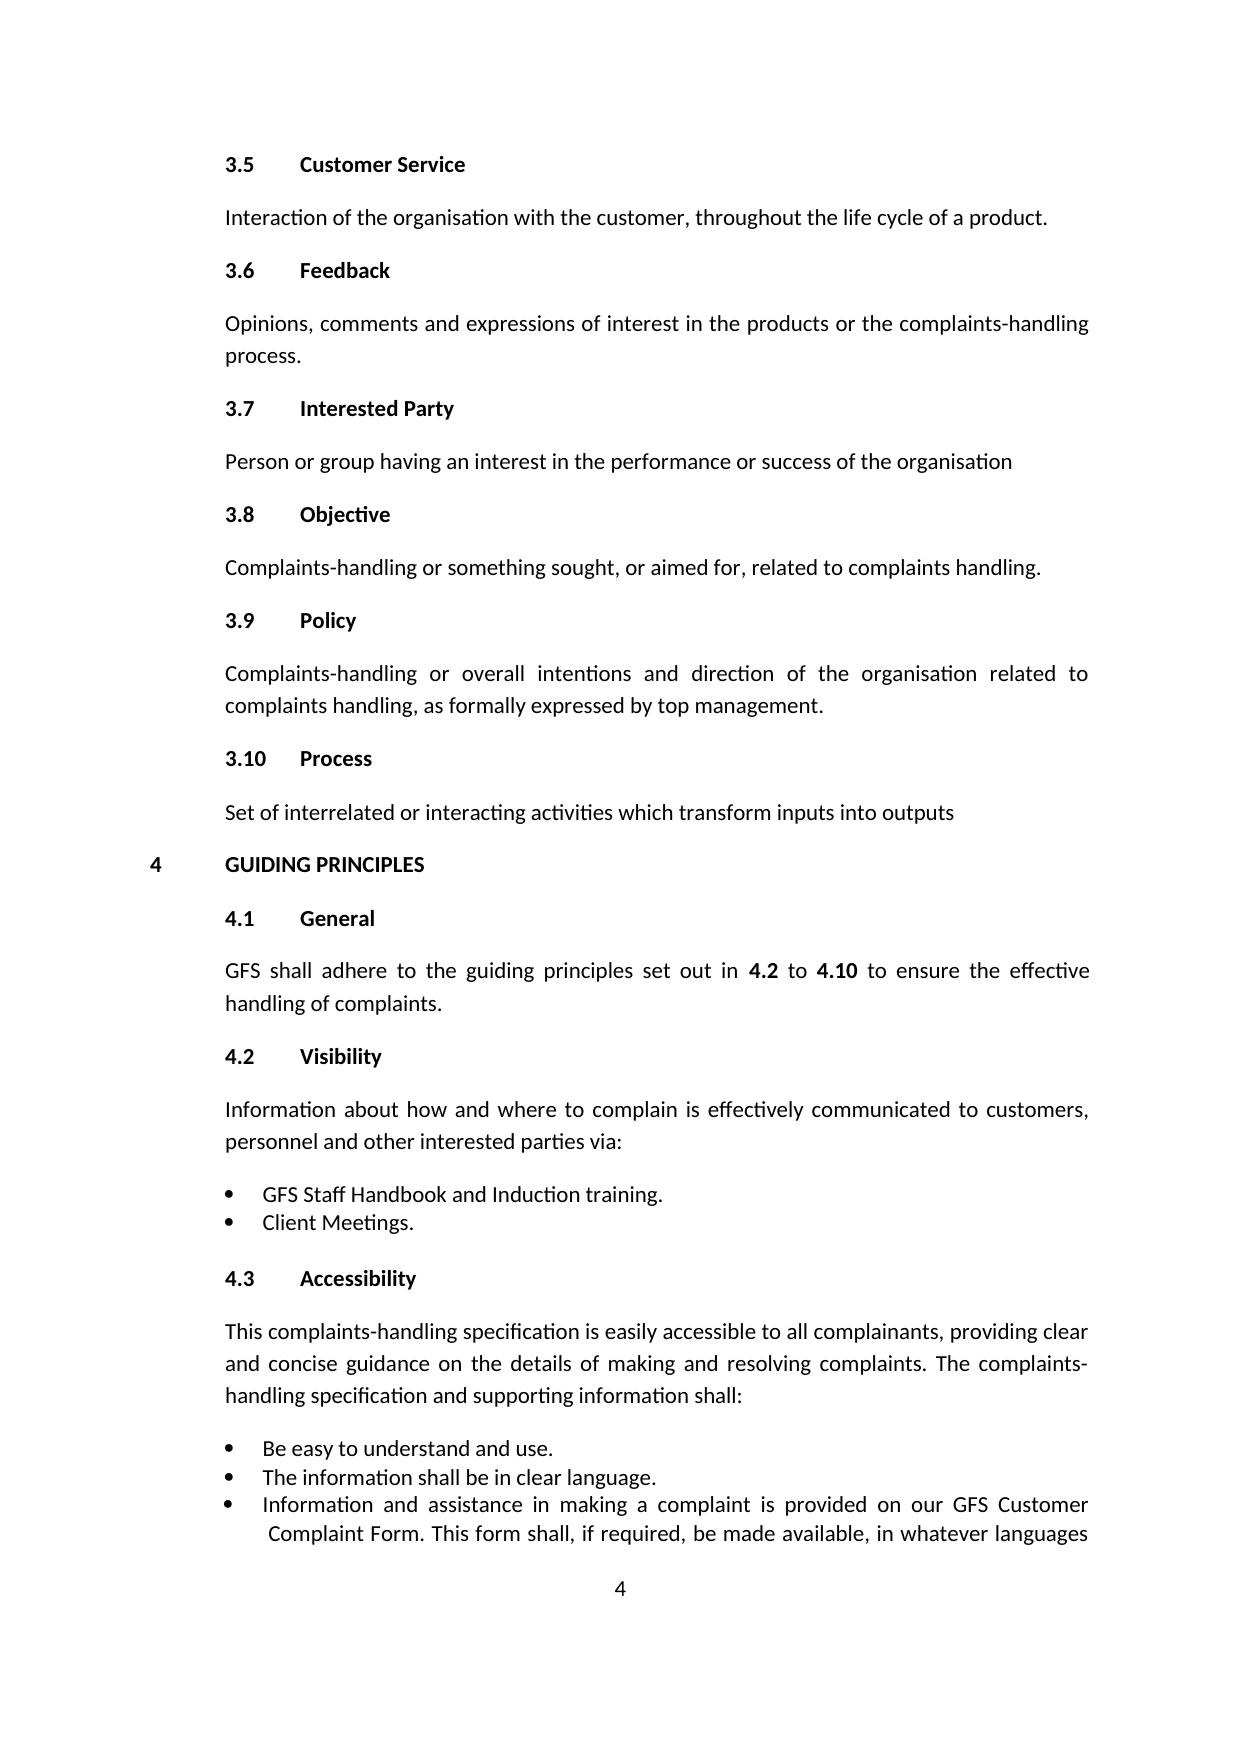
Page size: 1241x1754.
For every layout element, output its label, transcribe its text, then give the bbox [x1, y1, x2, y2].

list GFS Staff Handbook and Induction training. [225, 1180, 1090, 1208]
text Set of interrelated or interacting activities which transform inputs into outputs [225, 798, 1090, 826]
list The information shall be in clear language. [225, 1463, 1090, 1491]
text 3.6 Feedback [150, 256, 1090, 284]
text 4.2 Visibility [150, 1042, 1090, 1070]
text This complaints-handling specification is easily accessible to all complainants, providing clear and concise guidance on the details of making and resolving complaints. The complaints-handling specification and supporting information shall: [225, 1317, 1090, 1409]
text 4.3 Accessibility [150, 1264, 1090, 1292]
text 4 GUIDING PRINCIPLES [150, 851, 1090, 879]
text 4.1 General [150, 904, 1090, 932]
text Interaction of the organisation with the customer, throughout the life cycle of a product. [225, 203, 1090, 231]
text 3.9 Policy [150, 606, 1090, 634]
text 3.7 Interested Party [150, 394, 1090, 422]
text Complaints-handling or overall intentions and direction of the organisation related to complaints handling, as formally expressed by top management. [225, 659, 1090, 719]
text 3.8 Objective [150, 500, 1090, 528]
list Client Meetings. [225, 1208, 1090, 1236]
text Person or group having an interest in the performance or success of the organisation [225, 447, 1090, 475]
text Complaints-handling or something sought, or aimed for, related to complaints handling. [225, 553, 1090, 581]
list Be easy to understand and use. [225, 1434, 1090, 1463]
text 3.10 Process [150, 744, 1090, 773]
text 3.5 Customer Service [150, 150, 1090, 178]
text Information about how and where to complain is effectively communicated to customers, personnel and other interested parties via: [225, 1095, 1090, 1155]
text Opinions, comments and expressions of interest in the products or the complaints-handling process. [225, 309, 1090, 369]
text GFS shall adhere to the guiding principles set out in 4.2 to 4.10 to ensure the effective handling of complaints. [225, 957, 1090, 1017]
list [224, 1491, 1090, 1547]
